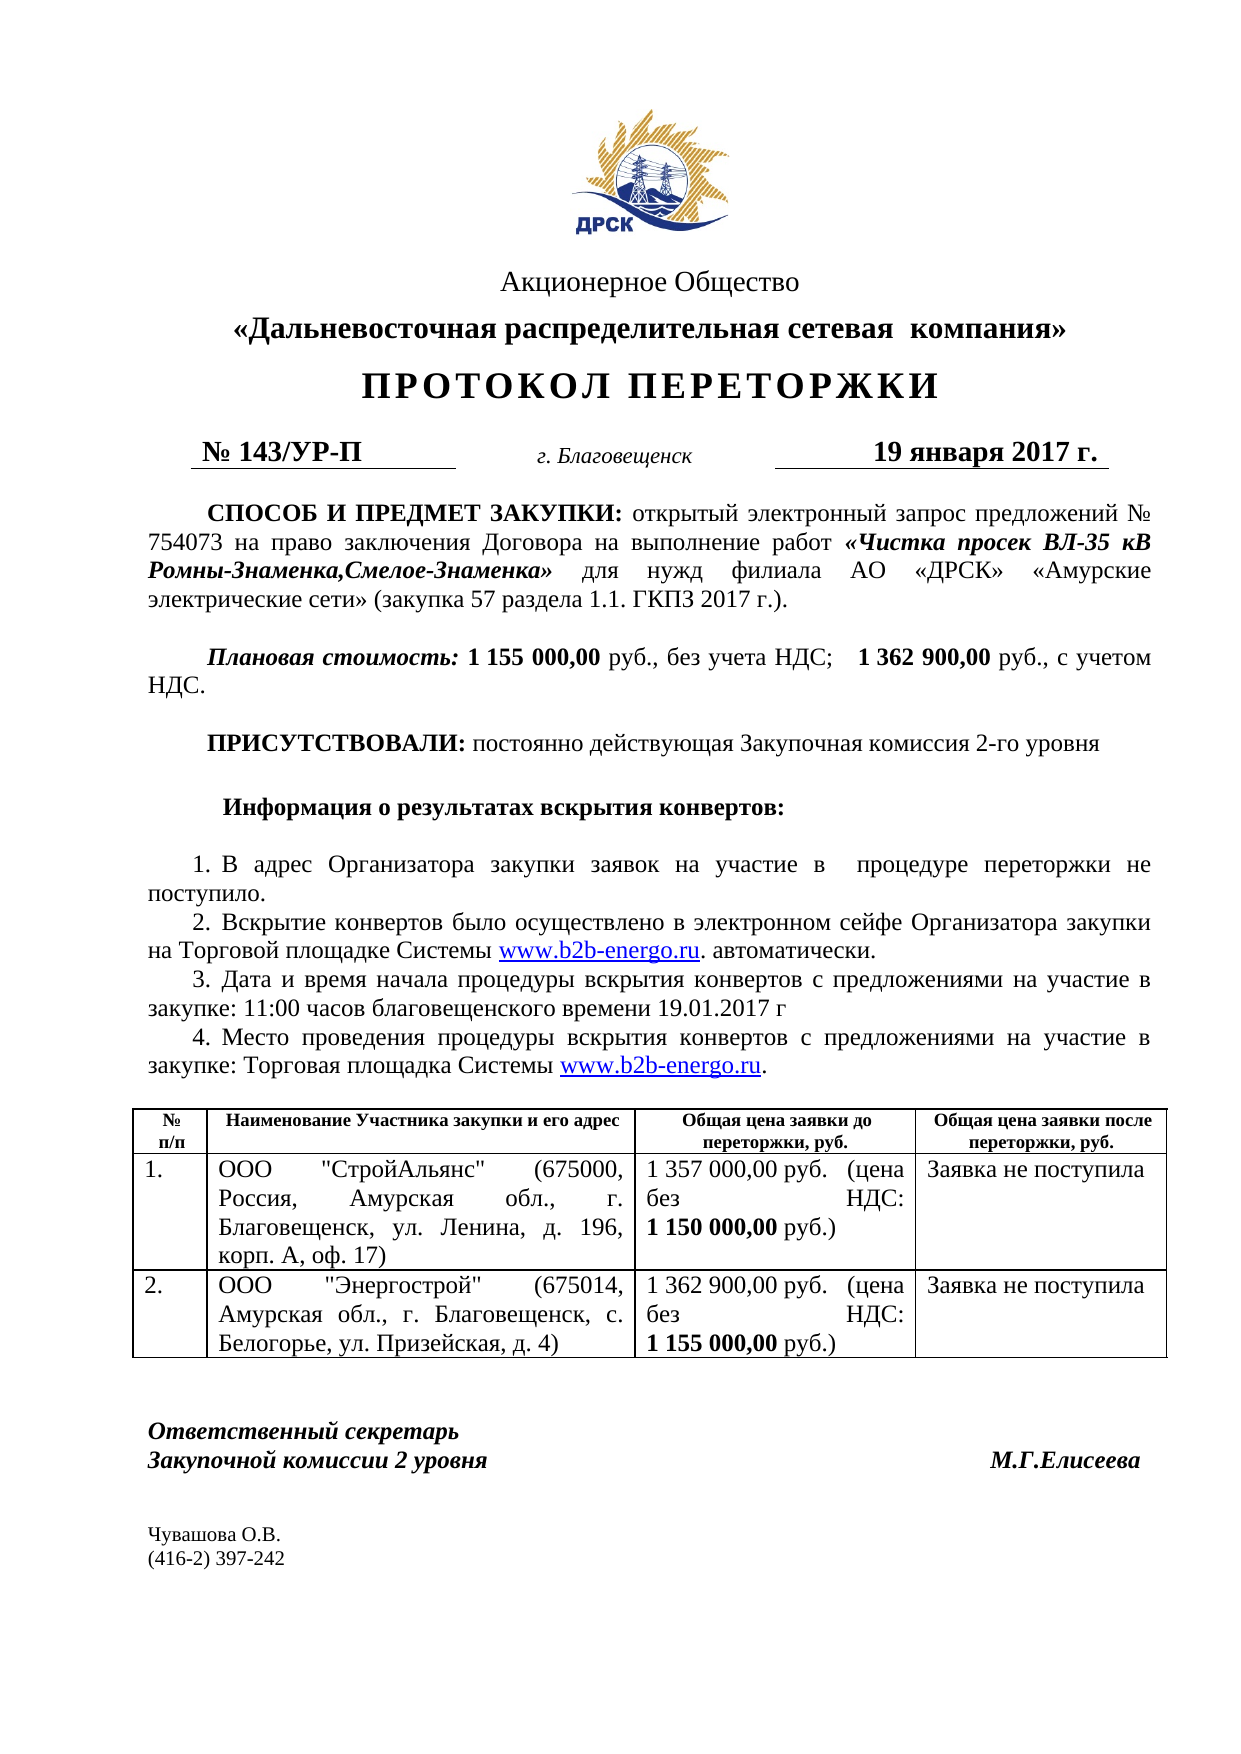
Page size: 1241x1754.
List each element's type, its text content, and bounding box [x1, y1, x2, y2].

table_header № п/п [134, 1110, 206, 1152]
subtitle Акционерное Общество [148, 264, 1152, 297]
table_cell ООО "СтройАльянс" (675000, Россия, Амурская обл., г. Благовещенск, ул. Ленина, д. 196, корп. А, оф. 17) [208, 1154, 634, 1269]
table_header Общая цена заявки после переторжки, руб. [916, 1110, 1166, 1152]
table_cell 2. [134, 1271, 206, 1357]
text ПРИСУТСТВОВАЛИ: постоянно действующая Закупочная комиссия 2-го уровня [148, 728, 1152, 757]
table_cell Заявка не поступила [916, 1271, 1166, 1357]
table_header г. Благовещенск [456, 435, 775, 468]
text «Дальневосточная распределительная сетевая компания» [148, 310, 1152, 346]
list Плановая стоимость: 1 155 000,00 руб., без учета НДС; 1 362 900,00 руб., с учетом НДС. [148, 642, 1152, 699]
list СПОСОБ И ПРЕДМЕТ ЗАКУПКИ: открытый электронный запрос предложений № 754073 на право заключения Договора на выполнение работ «Чистка просек ВЛ-35 кВ Ромны-Знаменка,Смелое-Знаменка» для нужд филиала АО «ДРСК» «Амурские электрические сети» (закупка 57 раздела 1.1. ГКПЗ 2017 г.). [148, 498, 1152, 613]
table_header Общая цена заявки до переторжки, руб. [636, 1110, 915, 1152]
table_header Наименование Участника закупки и его адрес [208, 1110, 634, 1152]
table_header № 143/УР-П [191, 435, 456, 468]
table_cell [134, 1154, 206, 1269]
subtitle ПРОТОКОЛ ПЕРЕТОРЖКИ [148, 363, 1152, 407]
list Информация о результатах вскрытия конвертов: [223, 792, 1152, 820]
text Чувашова О.В. [148, 1522, 1152, 1546]
text Ответственный секретарь [148, 1416, 1152, 1445]
list Место проведения процедуры вскрытия конвертов с предложениями на участие в закупке: Торговая площадка Системы www.b2b-energo.ru. [148, 1022, 1152, 1079]
list Вскрытие конвертов было осуществлено в электронном сейфе Организатора закупки на Торговой площадке Системы www.b2b-energo.ru. автоматически. [148, 907, 1152, 964]
list Дата и время начала процедуры вскрытия конвертов с предложениями на участие в закупке: 11:00 часов благовещенского времени 19.01.2017 г [148, 964, 1152, 1022]
table_cell 1 362 900,00 руб. (цена без НДС: 1 155 000,00 руб.) [636, 1271, 915, 1357]
text (416-2) 397-242 [148, 1546, 1152, 1570]
list В адрес Организатора закупки заявок на участие в процедуре переторжки не поступило. [148, 849, 1152, 907]
text Закупочной комиссии 2 уровня М.Г.Елисеева [148, 1445, 1152, 1473]
table_header 19 января 2017 г. [775, 435, 1109, 468]
table_cell ООО "Энергострой" (675014, Амурская обл., г. Благовещенск, с. Белогорье, ул. Призейская, д. 4) [208, 1271, 634, 1357]
picture [570, 109, 730, 240]
table_cell 1 357 000,00 руб. (цена без НДС: 1 150 000,00 руб.) [636, 1154, 915, 1269]
table_cell Заявка не поступила [916, 1154, 1166, 1269]
